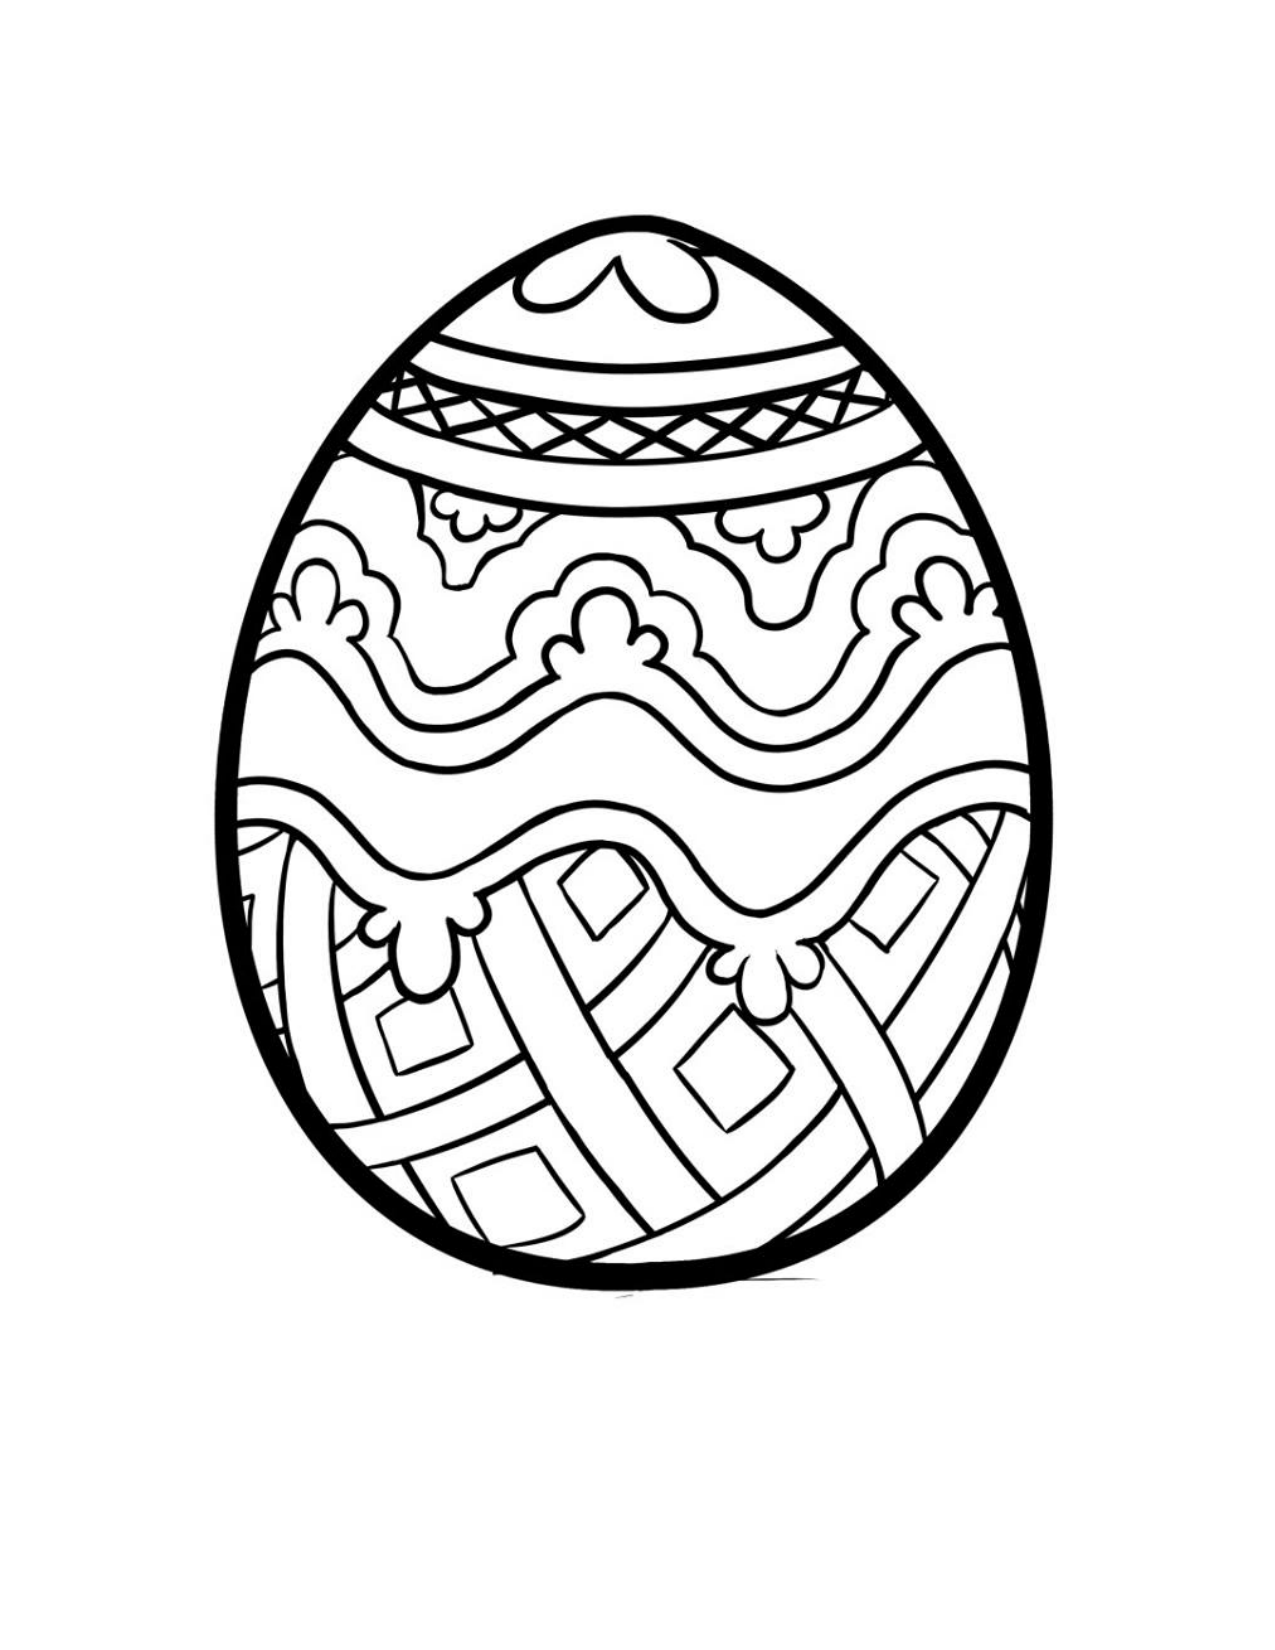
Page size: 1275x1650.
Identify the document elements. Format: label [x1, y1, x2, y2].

picture [150, 150, 1125, 1359]
